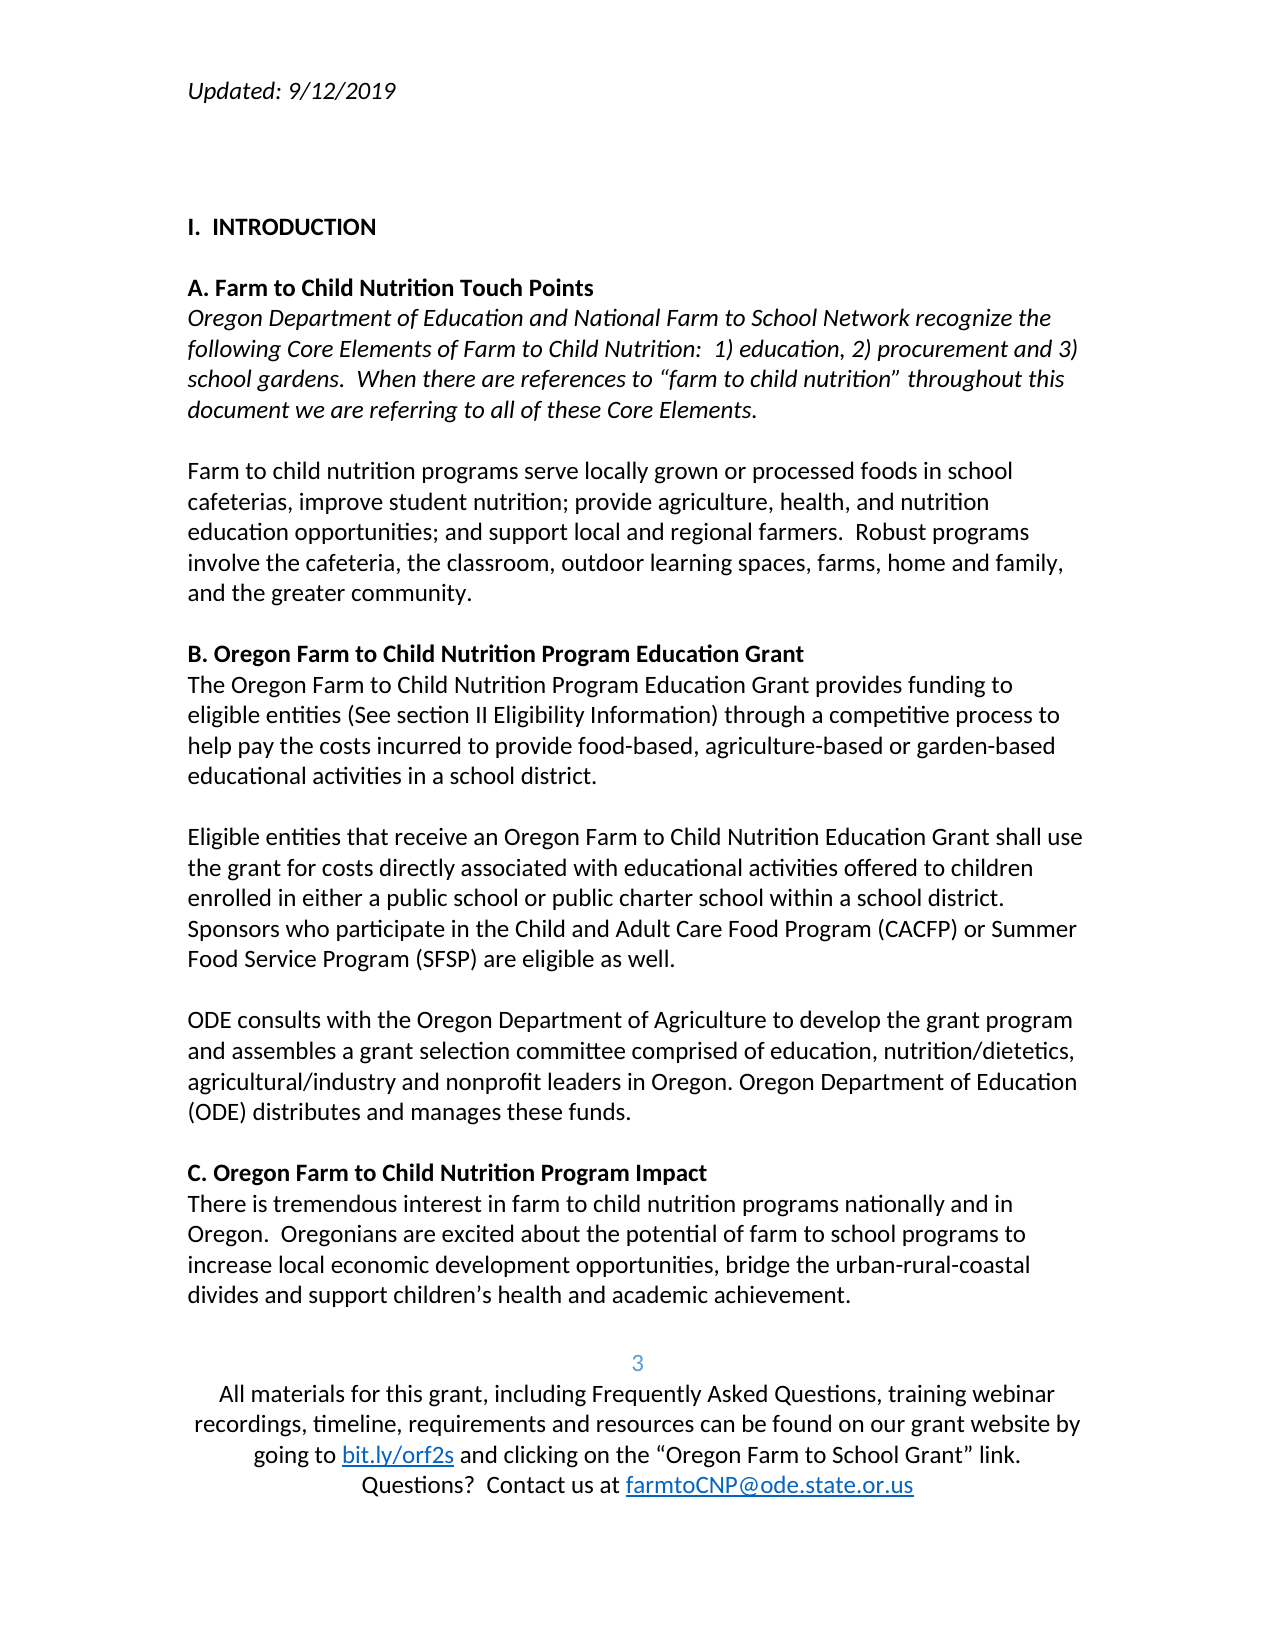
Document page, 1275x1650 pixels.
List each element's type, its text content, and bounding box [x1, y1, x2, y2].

text B. Oregon Farm to Child Nutrition Program Education Grant [187, 638, 1087, 669]
text Eligible entities that receive an Oregon Farm to Child Nutrition Education Grant shall use the grant for costs directly associated with educational activities offered to children enrolled in either a public school or public charter school within a school district. Sponsors who participate in the Child and Adult Care Food Program (CACFP) or Summer Food Service Program (SFSP) are eligible as well. [187, 821, 1087, 974]
text There is tremendous interest in farm to child nutrition programs nationally and in Oregon. Oregonians are excited about the potential of farm to school programs to increase local economic development opportunities, bridge the urban-rural-coastal divides and support children’s health and academic achievement. [187, 1188, 1087, 1310]
text I. INTRODUCTION [187, 211, 1087, 242]
text A. Farm to Child Nutrition Touch Points [187, 272, 1087, 303]
text ODE consults with the Oregon Department of Agriculture to develop the grant program and assembles a grant selection committee comprised of education, nutrition/dietetics, agricultural/industry and nonprofit leaders in Oregon. Oregon Department of Education (ODE) distributes and manages these funds. [187, 1004, 1087, 1127]
text C. Oregon Farm to Child Nutrition Program Impact [187, 1157, 1087, 1188]
text The Oregon Farm to Child Nutrition Program Education Grant provides funding to eligible entities (See section II Eligibility Information) through a competitive process to help pay the costs incurred to provide food-based, agriculture-based or garden-based educational activities in a school district. [187, 669, 1087, 791]
text Farm to child nutrition programs serve locally grown or processed foods in school cafeterias, improve student nutrition; provide agriculture, health, and nutrition education opportunities; and support local and regional farmers. Robust programs involve the cafeteria, the classroom, outdoor learning spaces, farms, home and family, and the greater community. [187, 455, 1087, 608]
text Oregon Department of Education and National Farm to School Network recognize the following Core Elements of Farm to Child Nutrition: 1) education, 2) procurement and 3) school gardens. When there are references to “farm to child nutrition” throughout this document we are referring to all of these Core Elements. [187, 303, 1087, 425]
